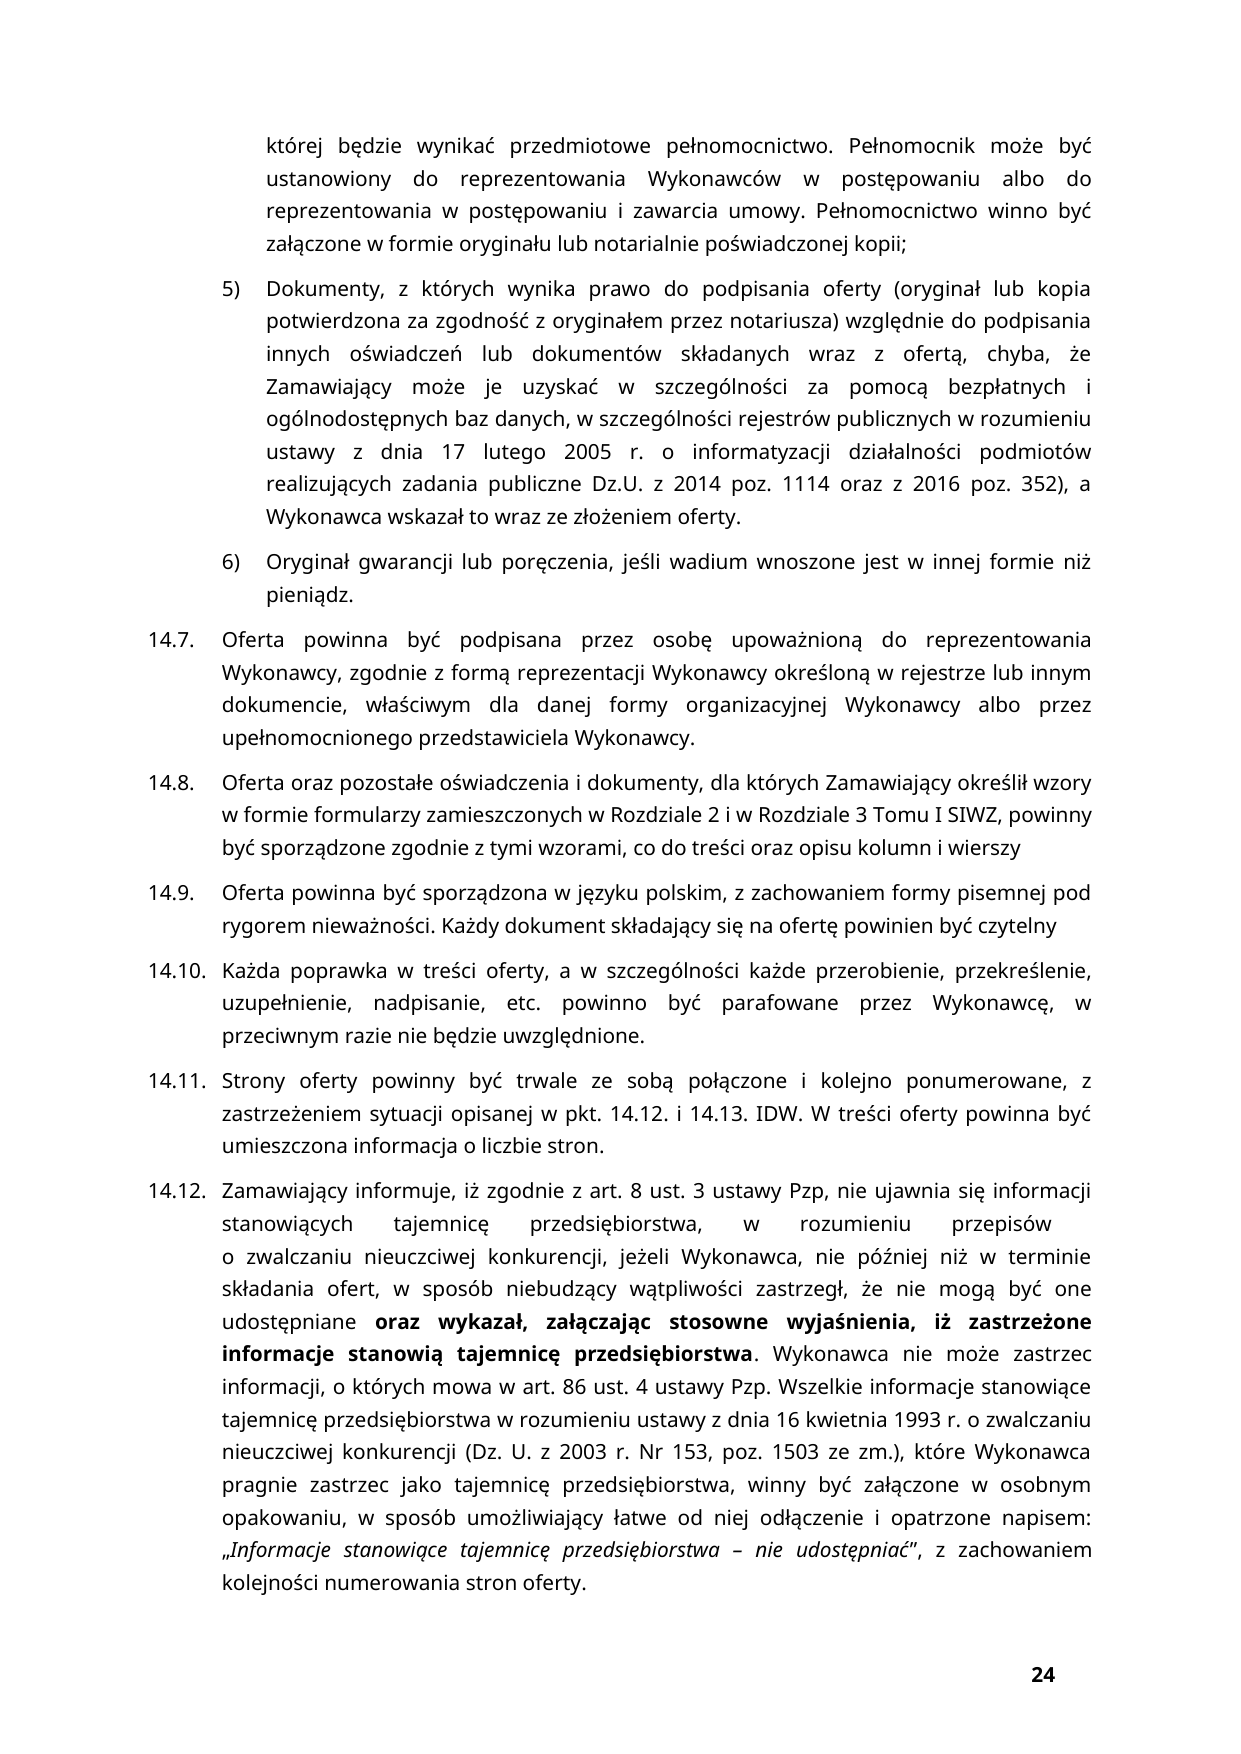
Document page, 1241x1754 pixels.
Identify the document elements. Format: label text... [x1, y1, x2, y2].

text 14.12. Zamawiający informuje, iż zgodnie z art. 8 ust. 3 ustawy Pzp, nie ujawnia się informacji stanowiących tajemnicę przedsiębiorstwa, w rozumieniu przepisów o zwalczaniu nieuczciwej konkurencji, jeżeli Wykonawca, nie później niż w terminie składania ofert, w sposób niebudzący wątpliwości zastrzegł, że nie mogą być one udostępniane oraz wykazał, załączając stosowne wyjaśnienia, iż zastrzeżone informacje stanowią tajemnicę przedsiębiorstwa. Wykonawca nie może zastrzec informacji, o których mowa w art. 86 ust. 4 ustawy Pzp. Wszelkie informacje stanowiące tajemnicę przedsiębiorstwa w rozumieniu ustawy z dnia 16 kwietnia 1993 r. o zwalczaniu nieuczciwej konkurencji (Dz. U. z 2003 r. Nr 153, poz. 1503 ze zm.), które Wykonawca pragnie zastrzec jako tajemnicę przedsiębiorstwa, winny być załączone w osobnym opakowaniu, w sposób umożliwiający łatwe od niej odłączenie i opatrzone napisem: „Informacje stanowiące tajemnicę przedsiębiorstwa – nie udostępniać”, z zachowaniem kolejności numerowania stron oferty. [148, 1177, 1092, 1596]
text 14.10. Każda poprawka w treści oferty, a w szczególności każde przerobienie, przekreślenie, uzupełnienie, nadpisanie, etc. powinno być parafowane przez Wykonawcę, w przeciwnym razie nie będzie uwzględnione. [148, 956, 1092, 1049]
text 14.8. Oferta oraz pozostałe oświadczenia i dokumenty, dla których Zamawiający określił wzory w formie formularzy zamieszczonych w Rozdziale 2 i w Rozdziale 3 Tomu I SIWZ, powinny być sporządzone zgodnie z tymi wzorami, co do treści oraz opisu kolumn i wierszy [148, 768, 1092, 862]
text 14.9. Oferta powinna być sporządzona w języku polskim, z zachowaniem formy pisemnej pod rygorem nieważności. Każdy dokument składający się na ofertę powinien być czytelny [148, 878, 1092, 939]
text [222, 131, 1092, 257]
text 14.7. Oferta powinna być podpisana przez osobę upoważnioną do reprezentowania Wykonawcy, zgodnie z formą reprezentacji Wykonawcy określoną w rejestrze lub innym dokumencie, właściwym dla danej formy organizacyjnej Wykonawcy albo przez upełnomocnionego przedstawiciela Wykonawcy. [148, 625, 1092, 751]
text 5) Dokumenty, z których wynika prawo do podpisania oferty (oryginał lub kopia potwierdzona za zgodność z oryginałem przez notariusza) względnie do podpisania innych oświadczeń lub dokumentów składanych wraz z ofertą, chyba, że Zamawiający może je uzyskać w szczególności za pomocą bezpłatnych i ogólnodostępnych baz danych, w szczególności rejestrów publicznych w rozumieniu ustawy z dnia 17 lutego 2005 r. o informatyzacji działalności podmiotów realizujących zadania publiczne Dz.U. z 2014 poz. 1114 oraz z 2016 poz. 352), a Wykonawca wskazał to wraz ze złożeniem oferty. [222, 274, 1092, 531]
text 14.11. Strony oferty powinny być trwale ze sobą połączone i kolejno ponumerowane, z zastrzeżeniem sytuacji opisanej w pkt. 14.12. i 14.13. IDW. W treści oferty powinna być umieszczona informacja o liczbie stron. [148, 1066, 1092, 1160]
text 6) Oryginał gwarancji lub poręczenia, jeśli wadium wnoszone jest w innej formie niż pieniądz. [222, 547, 1092, 608]
